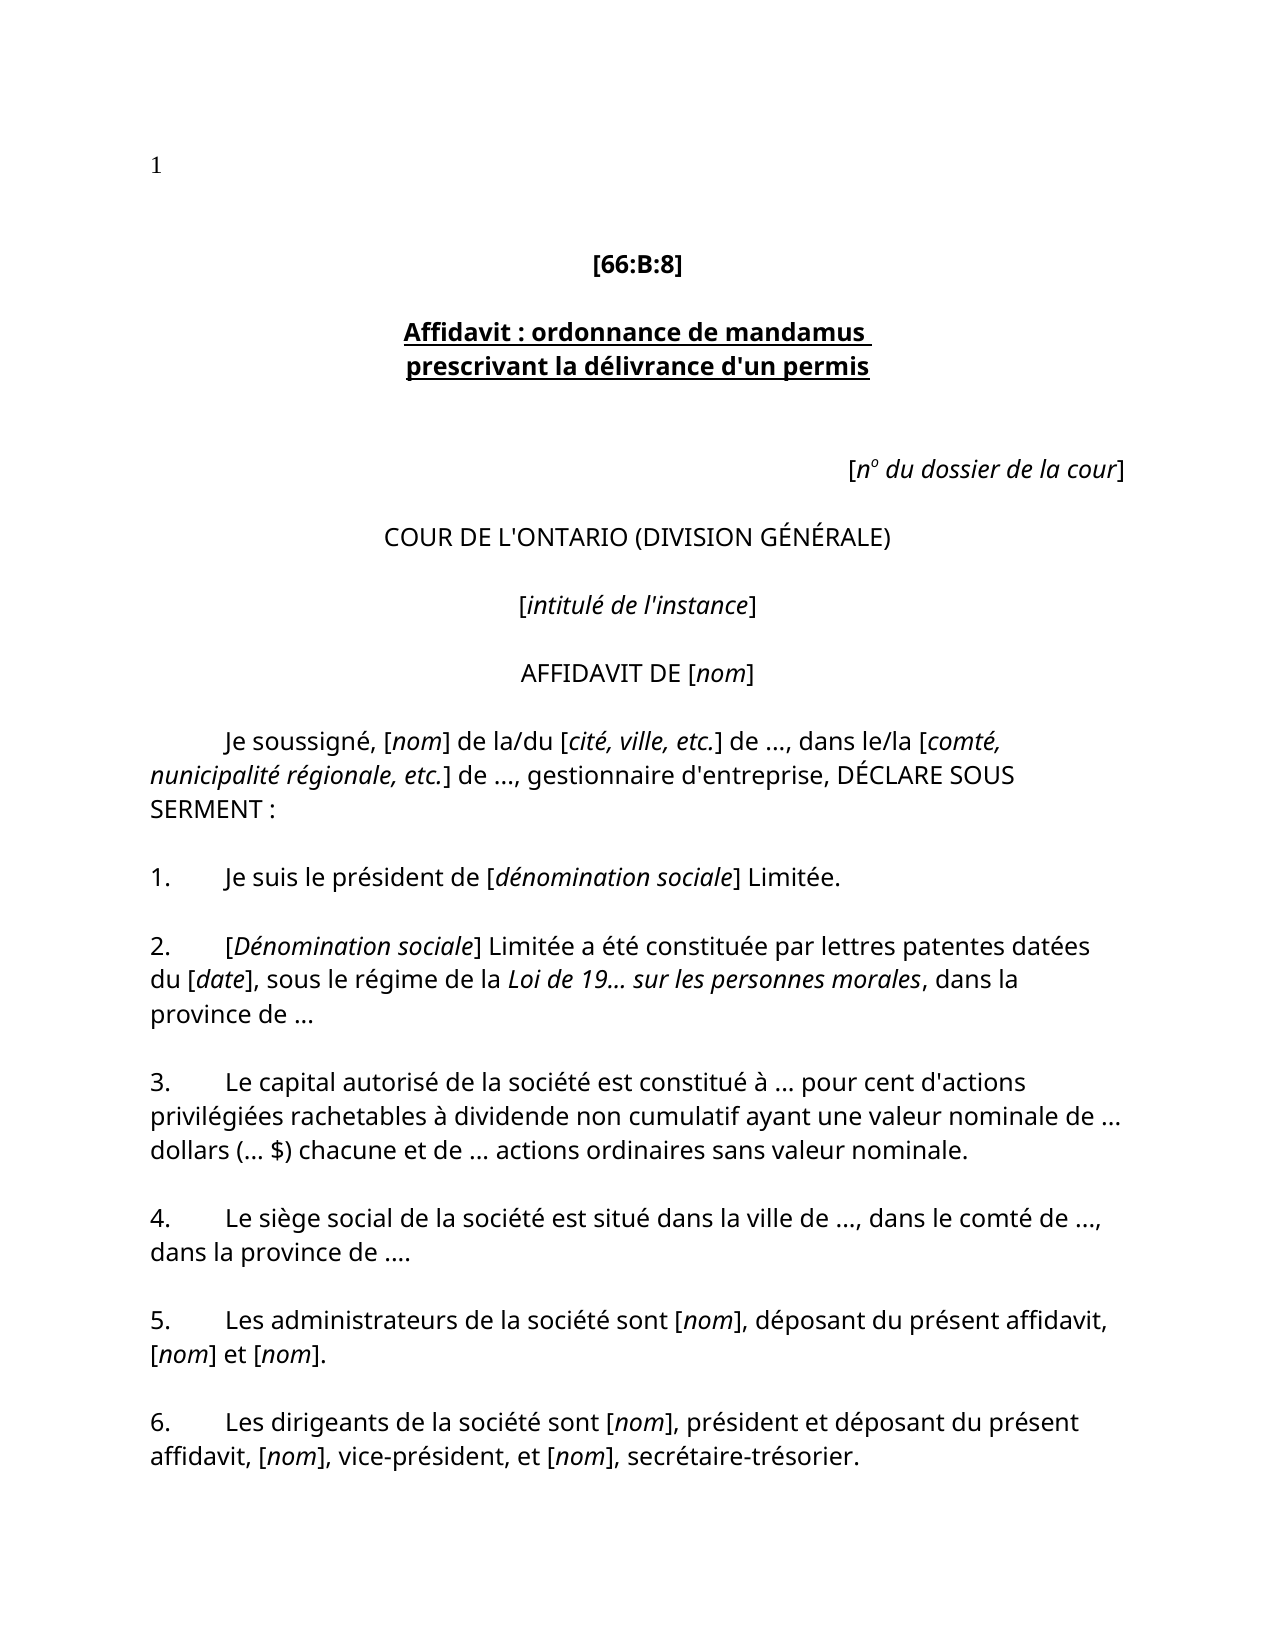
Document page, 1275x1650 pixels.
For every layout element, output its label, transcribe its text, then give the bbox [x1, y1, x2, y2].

text 6. Les dirigeants de la société sont [nom], président et déposant du présent affidavit, [nom], vice-président, et [nom], secrétaire-trésorier. [150, 1405, 1125, 1473]
text Je soussigné, [nom] de la/du [cité, ville, etc.] de ..., dans le/la [comté, nunicipalité régionale, etc.] de ..., gestionnaire d'entreprise, DÉCLARE SOUS SERMENT : [150, 724, 1125, 826]
text Affidavit : ordonnance de mandamus [150, 315, 1125, 349]
text 4. Le siège social de la société est situé dans la ville de ..., dans le comté de ..., dans la province de .... [150, 1201, 1125, 1269]
text 2. [Dénomination sociale] Limitée a été constituée par lettres patentes datées du [date], sous le régime de la Loi de 19... sur les personnes morales, dans la province de ... [150, 928, 1125, 1030]
text 5. Les administrateurs de la société sont [nom], déposant du présent affidavit, [nom] et [nom]. [150, 1303, 1125, 1371]
text AFFIDAVIT DE [nom] [150, 656, 1125, 690]
text 3. Le capital autorisé de la société est constitué à ... pour cent d'actions privilégiées rachetables à dividende non cumulatif ayant une valeur nominale de ... dollars (... $) chacune et de ... actions ordinaires sans valeur nominale. [150, 1064, 1125, 1167]
text prescrivant la délivrance d'un permis [150, 349, 1125, 383]
text COUR DE L'ONTARIO (DIVISION GÉNÉRALE) [150, 519, 1125, 553]
text [no du dossier de la cour] [150, 451, 1125, 485]
text [intitulé de l'instance] [150, 587, 1125, 622]
text 1. Je suis le président de [dénomination sociale] Limitée. [150, 860, 1125, 894]
text [66:B:8] [150, 247, 1125, 281]
